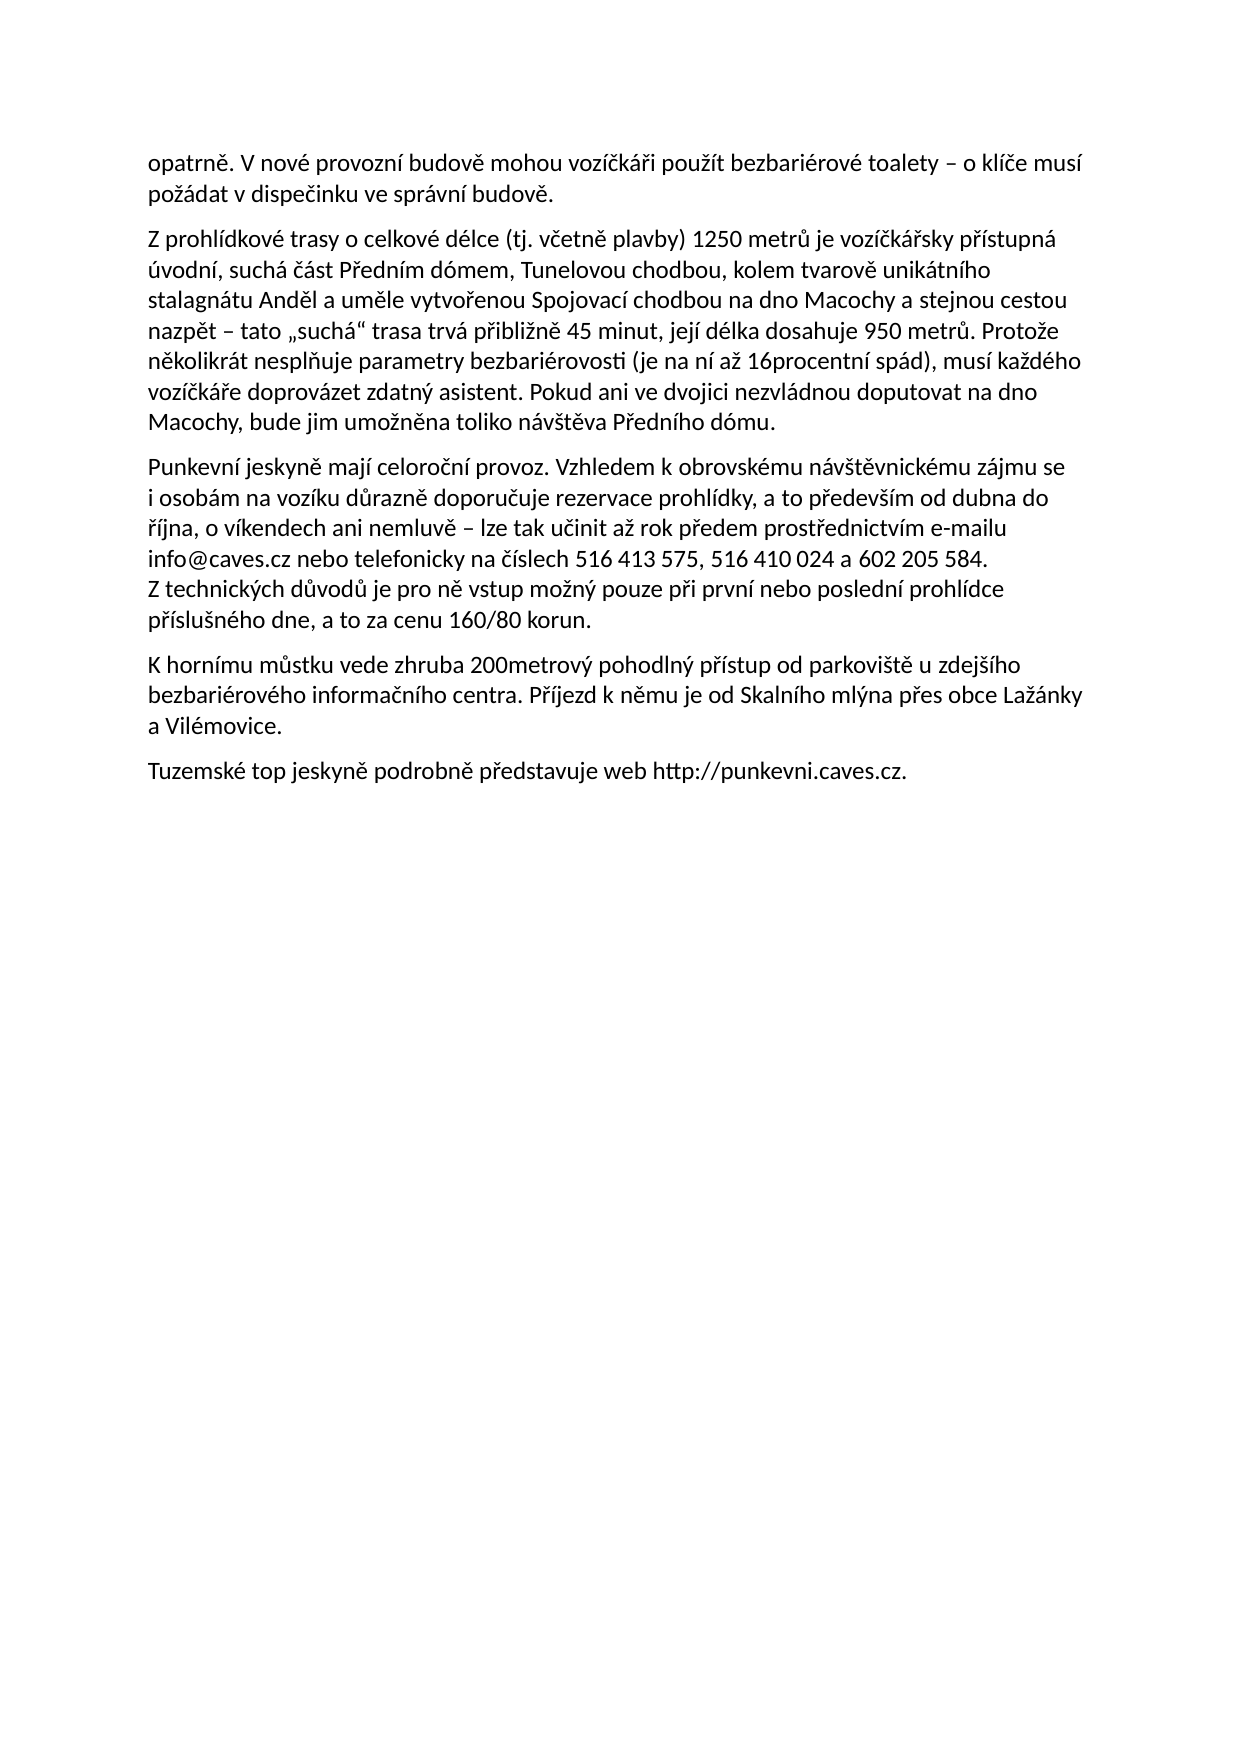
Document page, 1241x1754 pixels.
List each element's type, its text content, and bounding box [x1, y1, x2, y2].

text K hornímu můstku vede zhruba 200metrový pohodlný přístup od parkoviště u zdejšího bezbariérového informačního centra. Příjezd k němu je od Skalního mlýna přes obce Lažánky a Vilémovice. [148, 649, 1093, 741]
text Z prohlídkové trasy o celkové délce (tj. včetně plavby) 1250 metrů je vozíčkářsky přístupná úvodní, suchá část Předním dómem, Tunelovou chodbou, kolem tvarově unikátního stalagnátu Anděl a uměle vytvořenou Spojovací chodbou na dno Macochy a stejnou cestou nazpět – tato „suchá“ trasa trvá přibližně 45 minut, její délka dosahuje 950 metrů. Protože několikrát nesplňuje parametry bezbariérovosti (je na ní až 16procentní spád), musí každého vozíčkáře doprovázet zdatný asistent. Pokud ani ve dvojici nezvládnou doputovat na dno Macochy, bude jim umožněna toliko návštěva Předního dómu. [148, 223, 1093, 437]
text Punkevní jeskyně mají celoroční provoz. Vzhledem k obrovskému návštěvnickému zájmu se i osobám na vozíku důrazně doporučuje rezervace prohlídky, a to především od dubna do října, o víkendech ani nemluvě – lze tak učinit až rok předem prostřednictvím e-mailu info@caves.cz nebo telefonicky na číslech 516 413 575, 516 410 024 a 602 205 584. Z technických důvodů je pro ně vstup možný pouze při první nebo poslední prohlídce příslušného dne, a to za cenu 160/80 korun. [148, 451, 1093, 634]
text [148, 148, 1093, 209]
text Tuzemské top jeskyně podrobně představuje web http://punkevni.caves.cz. [148, 755, 1093, 786]
